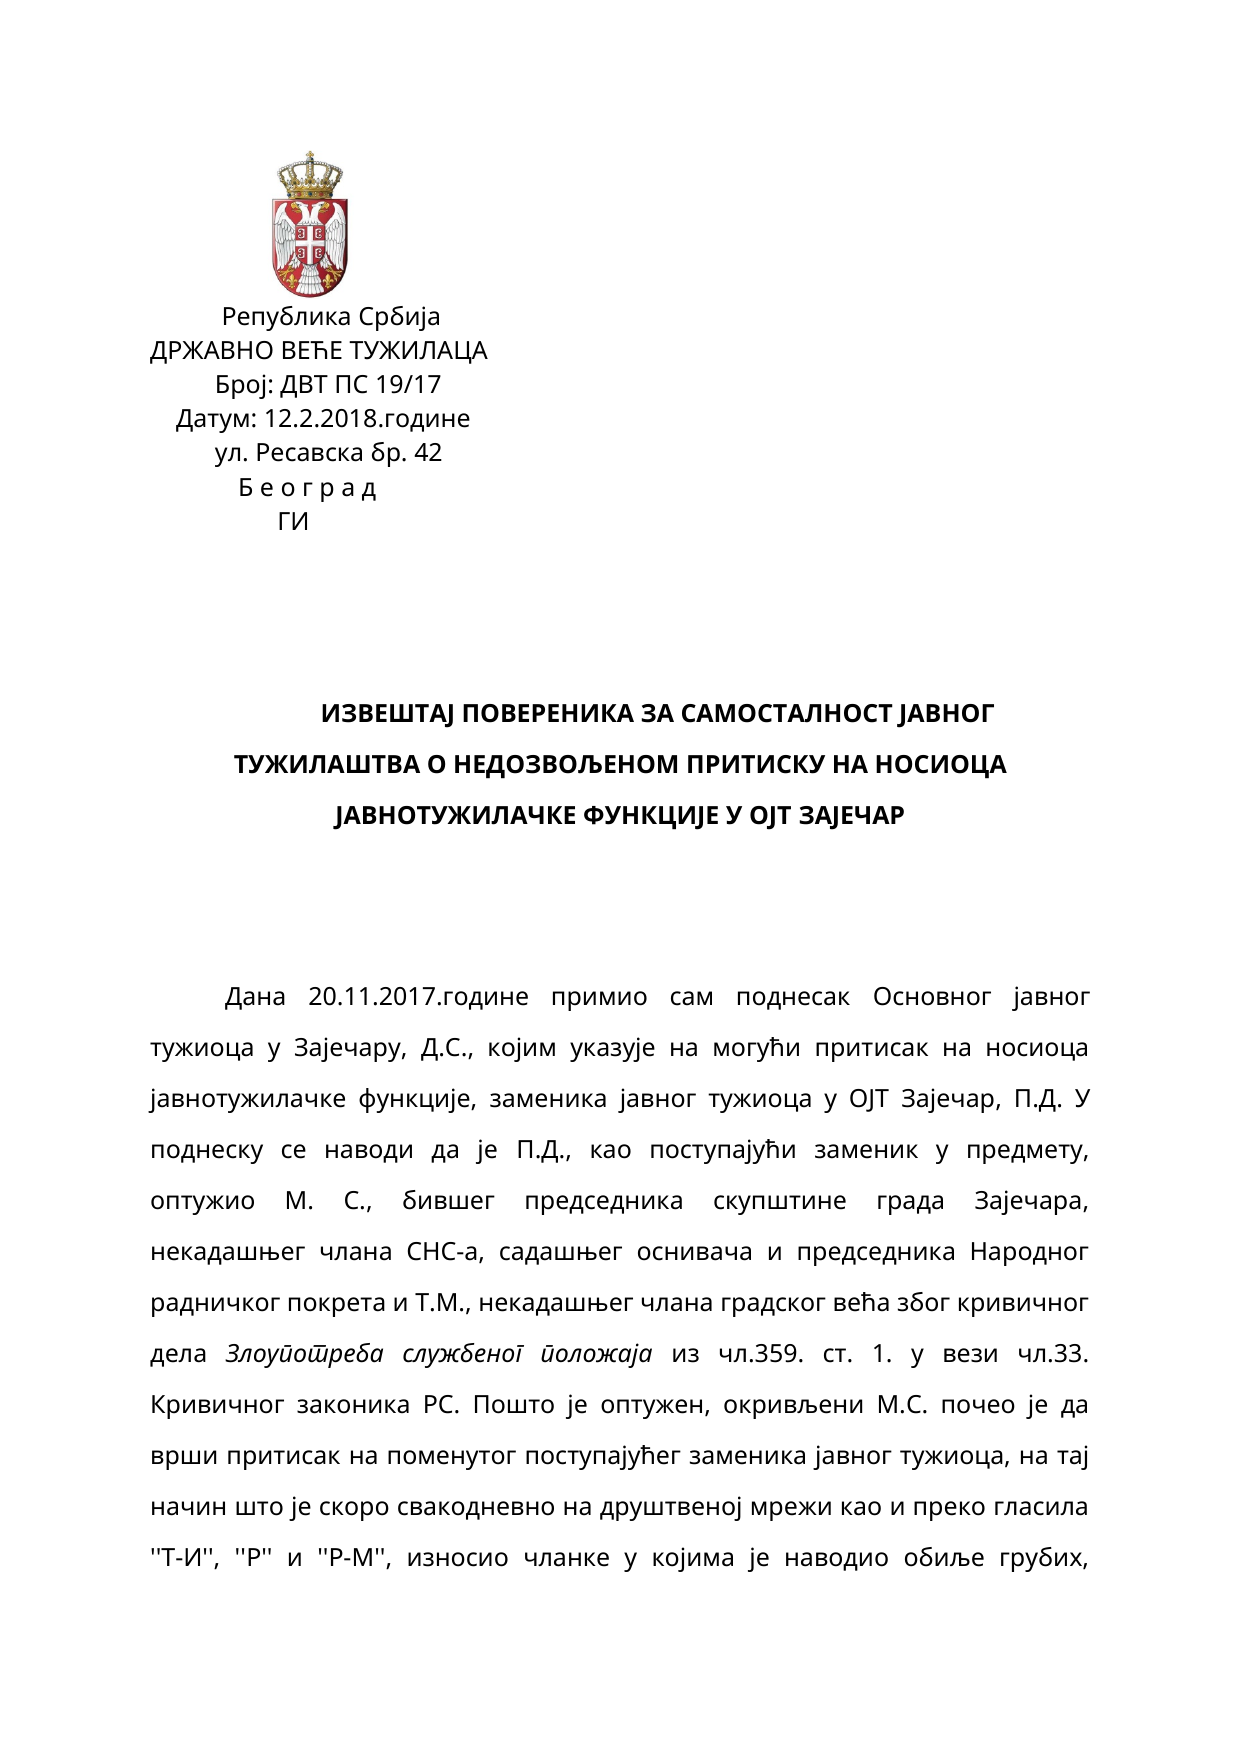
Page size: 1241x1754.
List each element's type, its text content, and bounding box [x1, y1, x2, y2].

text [150, 978, 1090, 1574]
picture [266, 150, 355, 299]
text ул. Ресавска бр. 42 [150, 435, 1090, 469]
text ГИ [150, 503, 1090, 537]
text ДРЖАВНО ВЕЋЕ ТУЖИЛАЦА [150, 333, 1090, 367]
text Датум: 12.2.2018.године [150, 401, 1090, 435]
text Број: ДВТ ПС 19/17 [150, 367, 1090, 401]
text Б е о г р а д [225, 469, 1090, 503]
text ИЗВЕШТАЈ ПОВЕРЕНИКА ЗА САМОСТАЛНОСТ ЈАВНОГ ТУЖИЛАШТВА О НЕДОЗВОЉЕНОМ ПРИТИСКУ НА НОСИОЦА ЈАВНОТУЖИЛАЧКЕ ФУНКЦИЈЕ У ОЈТ ЗАЈЕЧАР [150, 696, 1090, 832]
text Република Србија [150, 299, 1090, 333]
